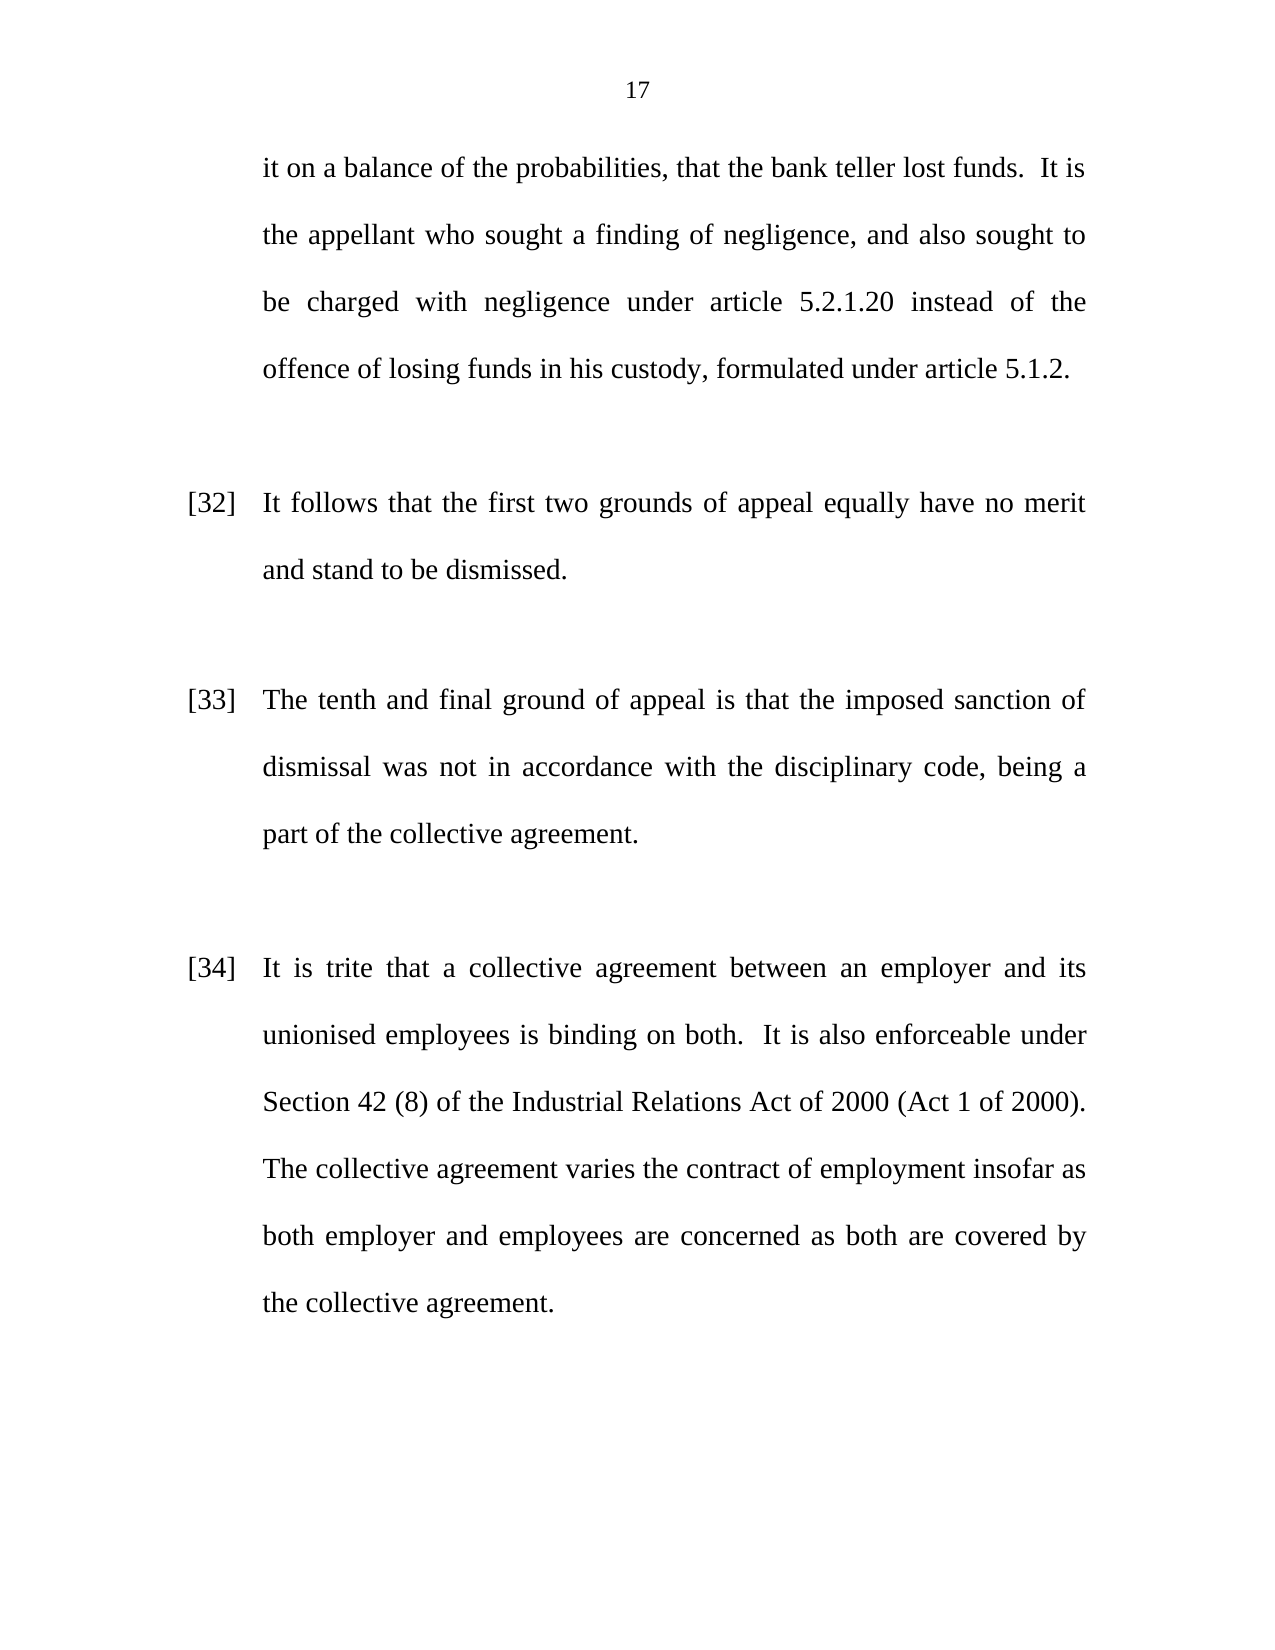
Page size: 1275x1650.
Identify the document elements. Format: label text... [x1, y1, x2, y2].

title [187, 150, 1087, 385]
text [33] The tenth and final ground of appeal is that the imposed sanction of dismissal was not in accordance with the disciplinary code, being a part of the collective agreement. [187, 682, 1087, 849]
text [34] It is trite that a collective agreement between an employer and its unionised employees is binding on both. It is also enforceable under Section 42 (8) of the Industrial Relations Act of 2000 (Act 1 of 2000). The collective agreement varies the contract of employment insofar as both employer and employees are concerned as both are covered by the collective agreement. [187, 950, 1087, 1319]
title [32] It follows that the first two grounds of appeal equally have no merit and stand to be dismissed. [187, 485, 1087, 586]
